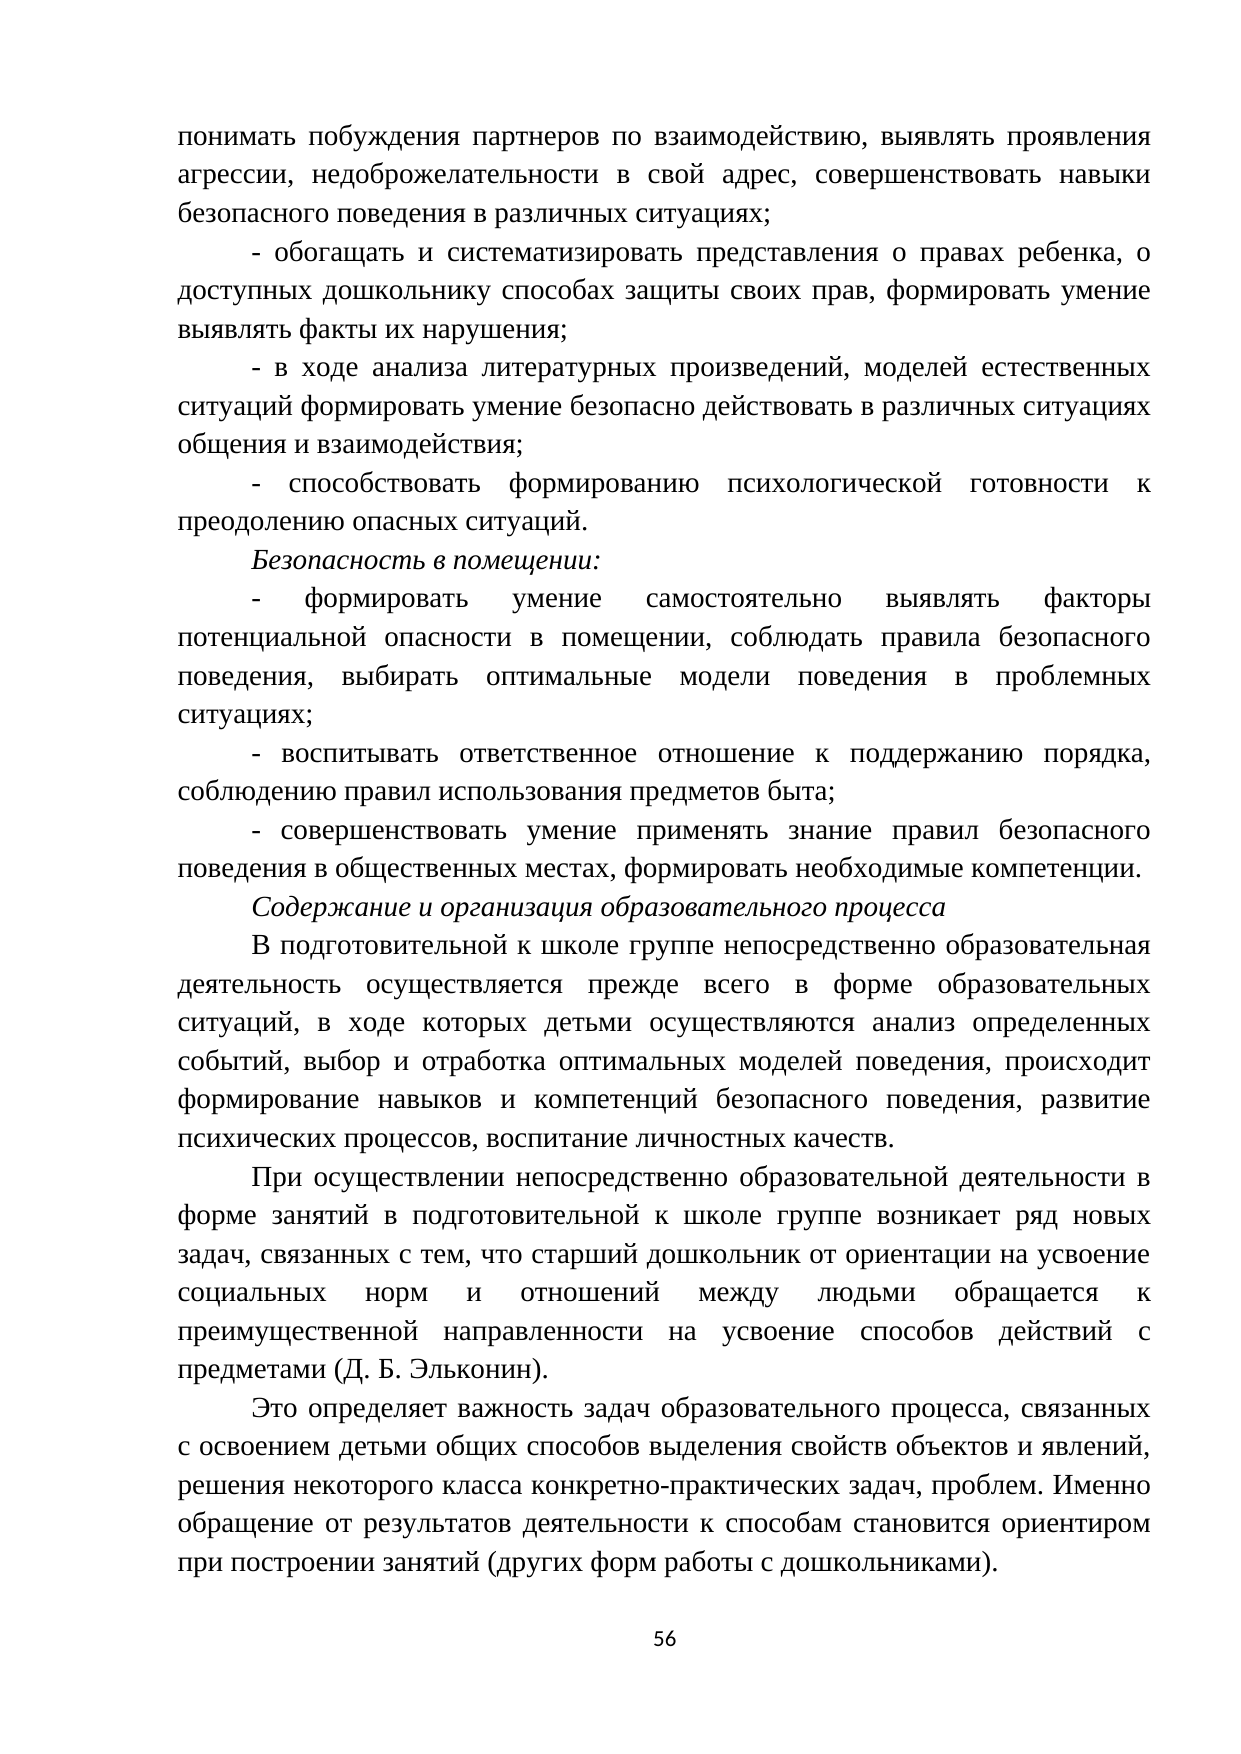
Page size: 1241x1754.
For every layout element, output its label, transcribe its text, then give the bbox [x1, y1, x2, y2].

text - способствовать формированию психологической готовности к преодолению опасных ситуаций. [177, 465, 1152, 537]
text - воспитывать ответственное отношение к поддержанию порядка, соблюдению правил использования предметов быта; [177, 735, 1152, 807]
text Это определяет важность задач образовательного процесса, связанных с освоением детьми общих способов выделения свойств объектов и явлений, решения некоторого класса конкретно-практических задач, проблем. Именно обращение от результатов деятельности к способам становится ориентиром при построении занятий (других форм работы с дошкольниками). [177, 1390, 1152, 1578]
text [177, 118, 1152, 229]
text - в ходе анализа литературных произведений, моделей естественных ситуаций формировать умение безопасно действовать в различных ситуациях общения и взаимодействия; [177, 349, 1152, 460]
text Безопасность в помещении: [177, 542, 1152, 576]
text В подготовительной к школе группе непосредственно образовательная деятельность осуществляется прежде всего в форме образовательных ситуаций, в ходе которых детьми осуществляются анализ определенных событий, выбор и отработка оптимальных моделей поведения, происходит формирование навыков и компетенций безопасного поведения, развитие психических процессов, воспитание личностных качеств. [177, 927, 1152, 1154]
text - обогащать и систематизировать представления о правах ребенка, о доступных дошкольнику способах защиты своих прав, формировать умение выявлять факты их нарушения; [177, 234, 1152, 344]
text - формировать умение самостоятельно выявлять факторы потенциальной опасности в помещении, соблюдать правила безопасного поведения, выбирать оптимальные модели поведения в проблемных ситуациях; [177, 581, 1152, 730]
text Содержание и организация образовательного процесса [177, 889, 1152, 922]
text При осуществлении непосредственно образовательной деятельности в форме занятий в подготовительной к школе группе возникает ряд новых задач, связанных с тем, что старший дошкольник от ориентации на усвоение социальных норм и отношений между людьми обращается к преимущественной направленности на усвоение способов действий с предметами (Д. Б. Эльконин). [177, 1159, 1152, 1385]
text - совершенствовать умение применять знание правил безопасного поведения в общественных местах, формировать необходимые компетенции. [177, 812, 1152, 884]
